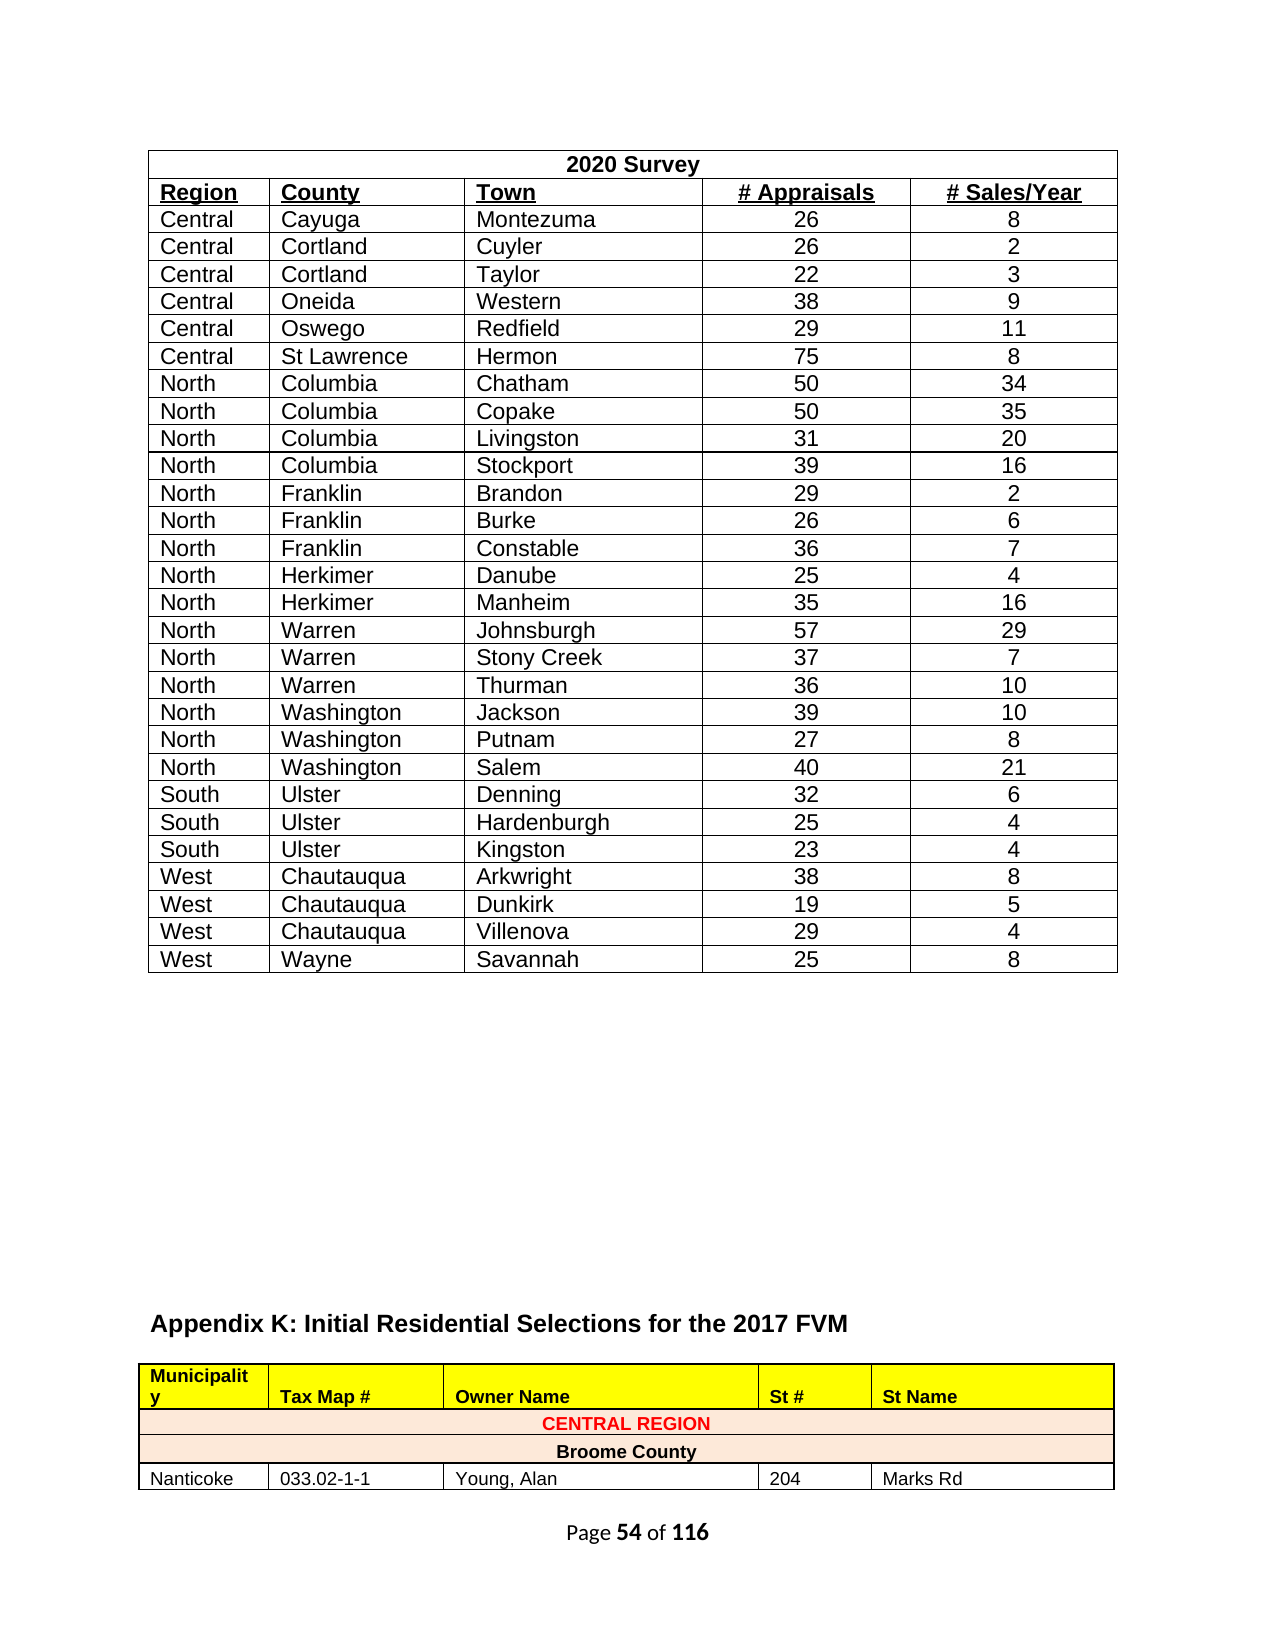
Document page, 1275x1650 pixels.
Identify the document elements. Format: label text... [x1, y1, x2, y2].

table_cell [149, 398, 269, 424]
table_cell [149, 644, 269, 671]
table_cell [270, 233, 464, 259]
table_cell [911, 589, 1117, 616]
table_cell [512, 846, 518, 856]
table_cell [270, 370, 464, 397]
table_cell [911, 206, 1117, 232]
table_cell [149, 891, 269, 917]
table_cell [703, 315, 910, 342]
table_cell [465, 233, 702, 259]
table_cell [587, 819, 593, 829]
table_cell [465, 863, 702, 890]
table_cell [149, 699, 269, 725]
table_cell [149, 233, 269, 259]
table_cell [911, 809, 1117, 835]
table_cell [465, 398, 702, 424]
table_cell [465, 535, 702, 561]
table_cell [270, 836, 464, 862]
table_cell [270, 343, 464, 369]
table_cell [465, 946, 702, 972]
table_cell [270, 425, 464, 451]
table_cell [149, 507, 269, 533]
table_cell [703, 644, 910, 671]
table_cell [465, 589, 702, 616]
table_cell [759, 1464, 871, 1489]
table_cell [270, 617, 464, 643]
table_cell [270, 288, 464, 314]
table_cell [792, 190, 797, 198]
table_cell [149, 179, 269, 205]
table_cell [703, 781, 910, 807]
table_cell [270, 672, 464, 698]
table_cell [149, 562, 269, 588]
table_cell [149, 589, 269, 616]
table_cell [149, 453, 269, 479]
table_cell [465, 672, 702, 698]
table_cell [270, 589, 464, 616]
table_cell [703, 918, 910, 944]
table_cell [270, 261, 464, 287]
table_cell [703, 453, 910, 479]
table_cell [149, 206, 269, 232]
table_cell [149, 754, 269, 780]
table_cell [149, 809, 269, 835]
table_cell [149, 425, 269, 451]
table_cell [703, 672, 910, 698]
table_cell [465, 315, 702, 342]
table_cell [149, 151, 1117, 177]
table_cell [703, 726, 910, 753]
text Appendix K: Initial Residential Selections for the 2017 FVM [150, 1308, 1125, 1337]
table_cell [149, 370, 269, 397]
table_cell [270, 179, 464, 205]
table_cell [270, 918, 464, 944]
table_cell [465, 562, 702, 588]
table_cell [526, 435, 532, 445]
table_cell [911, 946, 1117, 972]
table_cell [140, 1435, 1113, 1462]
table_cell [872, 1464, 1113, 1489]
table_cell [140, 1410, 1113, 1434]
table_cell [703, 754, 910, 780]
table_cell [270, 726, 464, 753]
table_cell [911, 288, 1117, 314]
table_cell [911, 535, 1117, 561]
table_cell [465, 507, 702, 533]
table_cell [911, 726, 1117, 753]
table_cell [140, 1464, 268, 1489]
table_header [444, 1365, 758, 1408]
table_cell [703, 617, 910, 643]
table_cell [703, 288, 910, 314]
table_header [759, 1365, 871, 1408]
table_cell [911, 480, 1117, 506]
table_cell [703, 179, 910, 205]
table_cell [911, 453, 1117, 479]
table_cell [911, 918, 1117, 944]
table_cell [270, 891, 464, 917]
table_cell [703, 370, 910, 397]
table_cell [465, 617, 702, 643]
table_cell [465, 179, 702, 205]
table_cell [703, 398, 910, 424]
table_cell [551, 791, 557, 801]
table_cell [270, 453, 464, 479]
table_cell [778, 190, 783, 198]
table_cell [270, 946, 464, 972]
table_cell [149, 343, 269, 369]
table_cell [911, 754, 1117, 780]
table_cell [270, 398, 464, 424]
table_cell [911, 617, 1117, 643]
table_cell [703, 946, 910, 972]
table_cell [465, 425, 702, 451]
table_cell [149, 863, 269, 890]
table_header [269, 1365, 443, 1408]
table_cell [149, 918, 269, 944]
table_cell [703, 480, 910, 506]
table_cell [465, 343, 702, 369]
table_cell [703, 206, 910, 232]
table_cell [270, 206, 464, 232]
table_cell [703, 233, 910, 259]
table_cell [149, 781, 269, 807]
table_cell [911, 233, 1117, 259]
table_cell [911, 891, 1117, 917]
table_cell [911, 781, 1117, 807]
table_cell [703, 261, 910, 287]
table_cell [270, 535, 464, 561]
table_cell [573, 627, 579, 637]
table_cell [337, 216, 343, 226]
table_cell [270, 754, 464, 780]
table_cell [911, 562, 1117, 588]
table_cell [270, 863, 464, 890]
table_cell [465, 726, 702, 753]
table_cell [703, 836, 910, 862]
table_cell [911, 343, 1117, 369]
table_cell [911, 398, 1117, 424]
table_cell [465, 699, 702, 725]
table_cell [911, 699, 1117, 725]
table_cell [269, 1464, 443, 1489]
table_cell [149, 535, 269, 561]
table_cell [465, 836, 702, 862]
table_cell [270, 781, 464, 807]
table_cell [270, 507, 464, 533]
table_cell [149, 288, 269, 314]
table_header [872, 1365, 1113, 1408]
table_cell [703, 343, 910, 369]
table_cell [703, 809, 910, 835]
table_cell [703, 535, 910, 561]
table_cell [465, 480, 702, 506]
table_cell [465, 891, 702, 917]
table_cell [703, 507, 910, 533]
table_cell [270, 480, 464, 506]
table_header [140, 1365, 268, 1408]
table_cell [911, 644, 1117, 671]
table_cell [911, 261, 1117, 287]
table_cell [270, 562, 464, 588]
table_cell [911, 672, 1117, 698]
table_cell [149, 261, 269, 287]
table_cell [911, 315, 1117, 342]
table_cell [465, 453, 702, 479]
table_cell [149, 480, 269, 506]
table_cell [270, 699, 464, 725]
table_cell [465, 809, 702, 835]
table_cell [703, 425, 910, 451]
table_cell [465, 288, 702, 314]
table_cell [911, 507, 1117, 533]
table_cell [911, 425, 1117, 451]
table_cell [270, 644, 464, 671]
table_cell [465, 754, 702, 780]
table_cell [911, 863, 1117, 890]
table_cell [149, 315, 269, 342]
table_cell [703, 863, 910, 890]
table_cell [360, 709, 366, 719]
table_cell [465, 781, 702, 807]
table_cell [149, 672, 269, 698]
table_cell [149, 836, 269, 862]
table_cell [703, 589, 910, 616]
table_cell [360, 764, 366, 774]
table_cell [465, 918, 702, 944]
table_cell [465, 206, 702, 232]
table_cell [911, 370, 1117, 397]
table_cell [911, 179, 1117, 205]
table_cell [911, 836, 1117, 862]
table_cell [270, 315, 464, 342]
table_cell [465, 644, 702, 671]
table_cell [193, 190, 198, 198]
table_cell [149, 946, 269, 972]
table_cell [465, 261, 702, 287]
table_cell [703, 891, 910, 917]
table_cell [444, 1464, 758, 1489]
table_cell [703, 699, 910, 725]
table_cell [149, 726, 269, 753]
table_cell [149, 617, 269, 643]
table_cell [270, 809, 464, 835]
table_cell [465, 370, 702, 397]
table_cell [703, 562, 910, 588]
